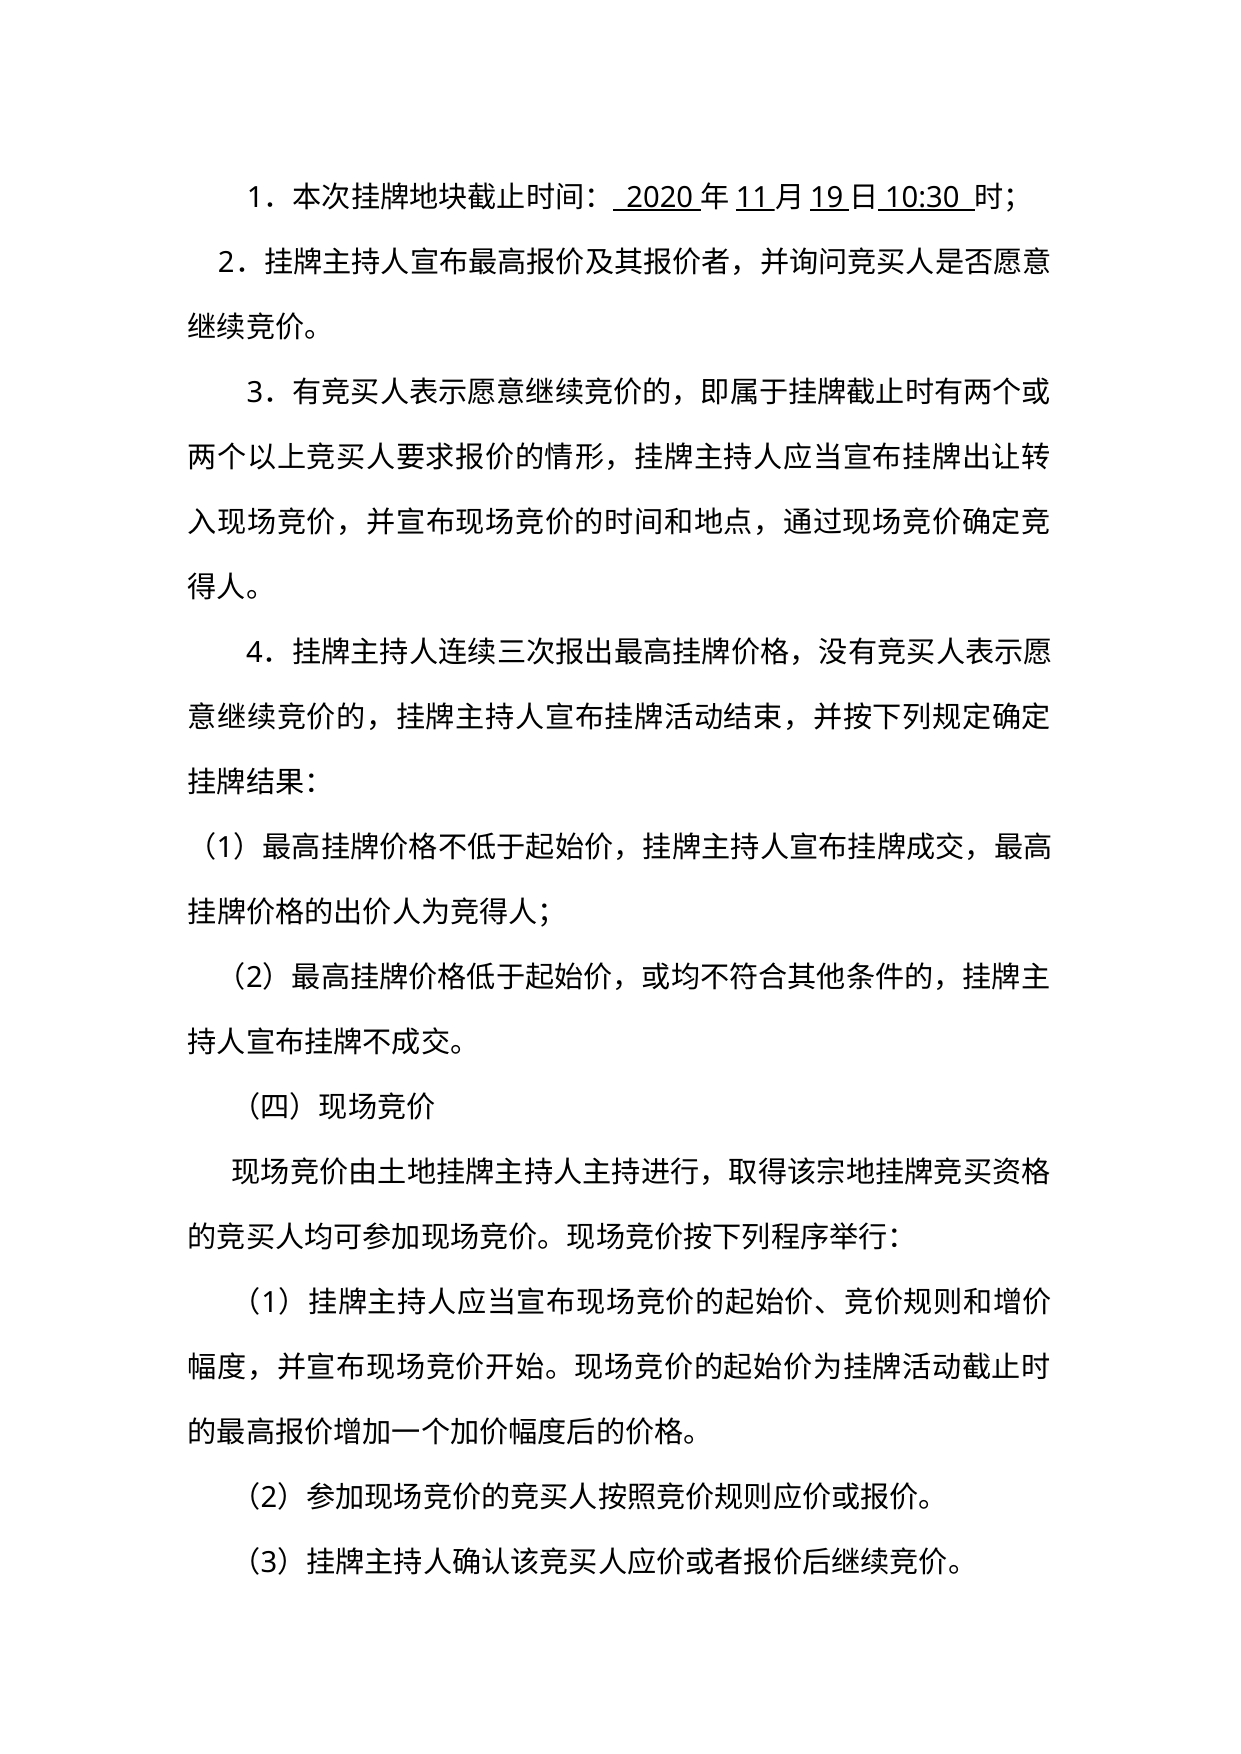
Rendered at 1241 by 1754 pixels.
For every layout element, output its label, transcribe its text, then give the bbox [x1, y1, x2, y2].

text 现场竞价由土地挂牌主持人主持进行，取得该宗地挂牌竞买资格的竞买人均可参加现场竞价。现场竞价按下列程序举行： [187, 1137, 1053, 1267]
text 2．挂牌主持人宣布最高报价及其报价者，并询问竞买人是否愿意继续竞价。 [187, 227, 1053, 357]
text （四）现场竞价 [231, 1072, 1053, 1137]
text 1．本次挂牌地块截止时间： 2020 年11月19日 10:30 时； [247, 162, 1053, 227]
text （2）最高挂牌价格低于起始价，或均不符合其他条件的，挂牌主持人宣布挂牌不成交。 [187, 942, 1053, 1072]
text （2）参加现场竞价的竞买人按照竞价规则应价或报价。 [231, 1462, 1053, 1527]
text 3．有竞买人表示愿意继续竞价的，即属于挂牌截止时有两个或两个以上竞买人要求报价的情形，挂牌主持人应当宣布挂牌出让转入现场竞价，并宣布现场竞价的时间和地点，通过现场竞价确定竞得人。 [187, 357, 1053, 617]
text （3）挂牌主持人确认该竞买人应价或者报价后继续竞价。 [231, 1527, 1053, 1592]
text （1）挂牌主持人应当宣布现场竞价的起始价、竞价规则和增价幅度，并宣布现场竞价开始。现场竞价的起始价为挂牌活动截止时的最高报价增加一个加价幅度后的价格。 [187, 1267, 1053, 1462]
text （1）最高挂牌价格不低于起始价，挂牌主持人宣布挂牌成交，最高挂牌价格的出价人为竞得人； [187, 812, 1053, 942]
text 4．挂牌主持人连续三次报出最高挂牌价格，没有竞买人表示愿意继续竞价的，挂牌主持人宣布挂牌活动结束，并按下列规定确定挂牌结果： [187, 617, 1053, 812]
